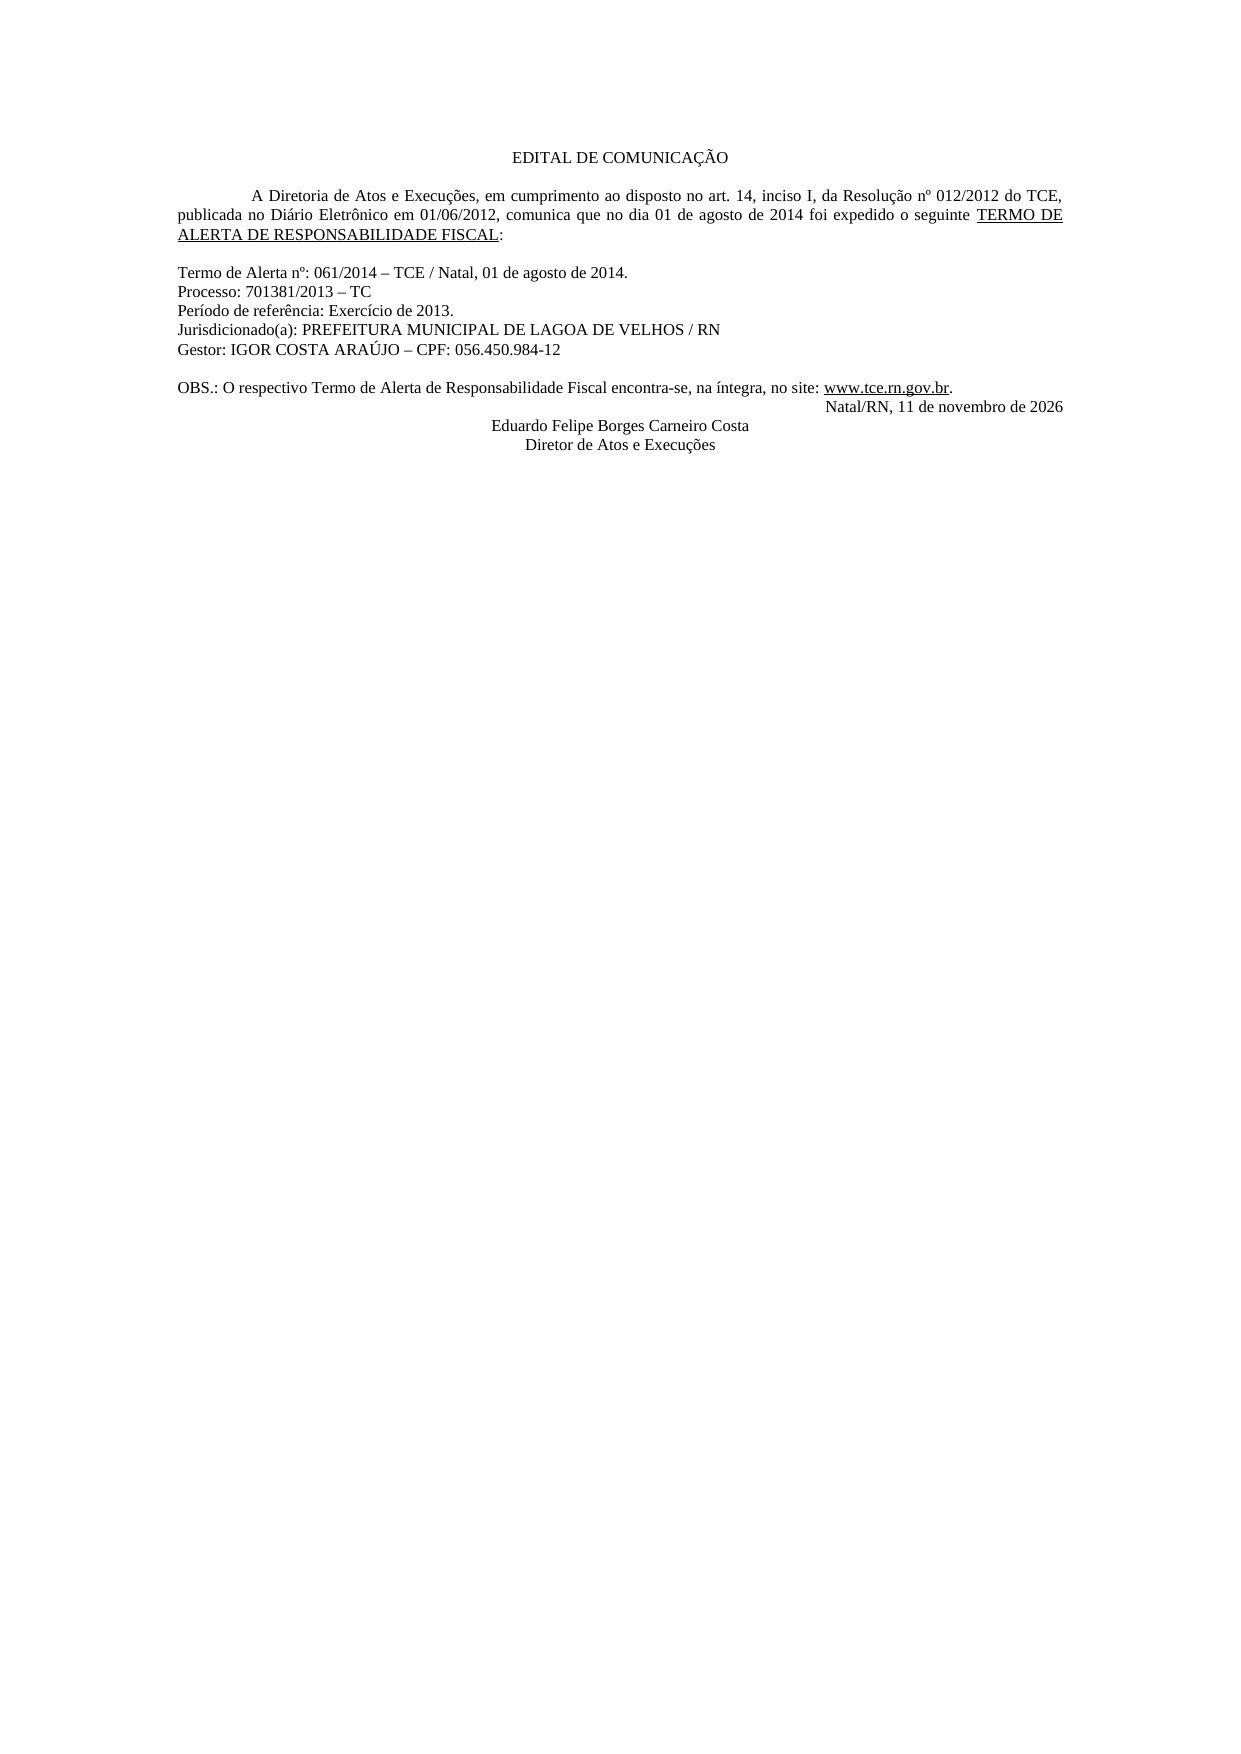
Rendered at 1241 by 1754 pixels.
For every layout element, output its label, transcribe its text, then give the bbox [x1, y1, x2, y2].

text Natal/RN, 18 de agosto de 2014 [177, 397, 1063, 416]
text Período de referência: Exercício de 2013. [177, 301, 1063, 320]
text Processo: 701381/2013 – TC [177, 282, 1063, 301]
text EDITAL DE COMUNICAÇÃO [177, 148, 1063, 167]
text OBS.: O respectivo Termo de Alerta de Responsabilidade Fiscal encontra-se, na íntegra, no site: www.tce.rn.gov.br. [177, 378, 1063, 397]
text Jurisdicionado(a): PREFEITURA MUNICIPAL DE LAGOA DE VELHOS / RN [177, 320, 1063, 339]
text Gestor: IGOR COSTA ARAÚJO – CPF: 056.450.984-12 [177, 339, 1063, 358]
text Eduardo Felipe Borges Carneiro Costa [177, 416, 1063, 435]
text Diretor de Atos e Execuções [177, 435, 1063, 454]
text A Diretoria de Atos e Execuções, em cumprimento ao disposto no art. 14, inciso I, da Resolução nº 012/2012 do TCE, publicada no Diário Eletrônico em 01/06/2012, comunica que no dia 01 de agosto de 2014 foi expedido o seguinte TERMO DE ALERTA DE RESPONSABILIDADE FISCAL: [177, 186, 1063, 243]
text Termo de Alerta nº: 061/2014 – TCE / Natal, 01 de agosto de 2014. [177, 263, 1063, 282]
